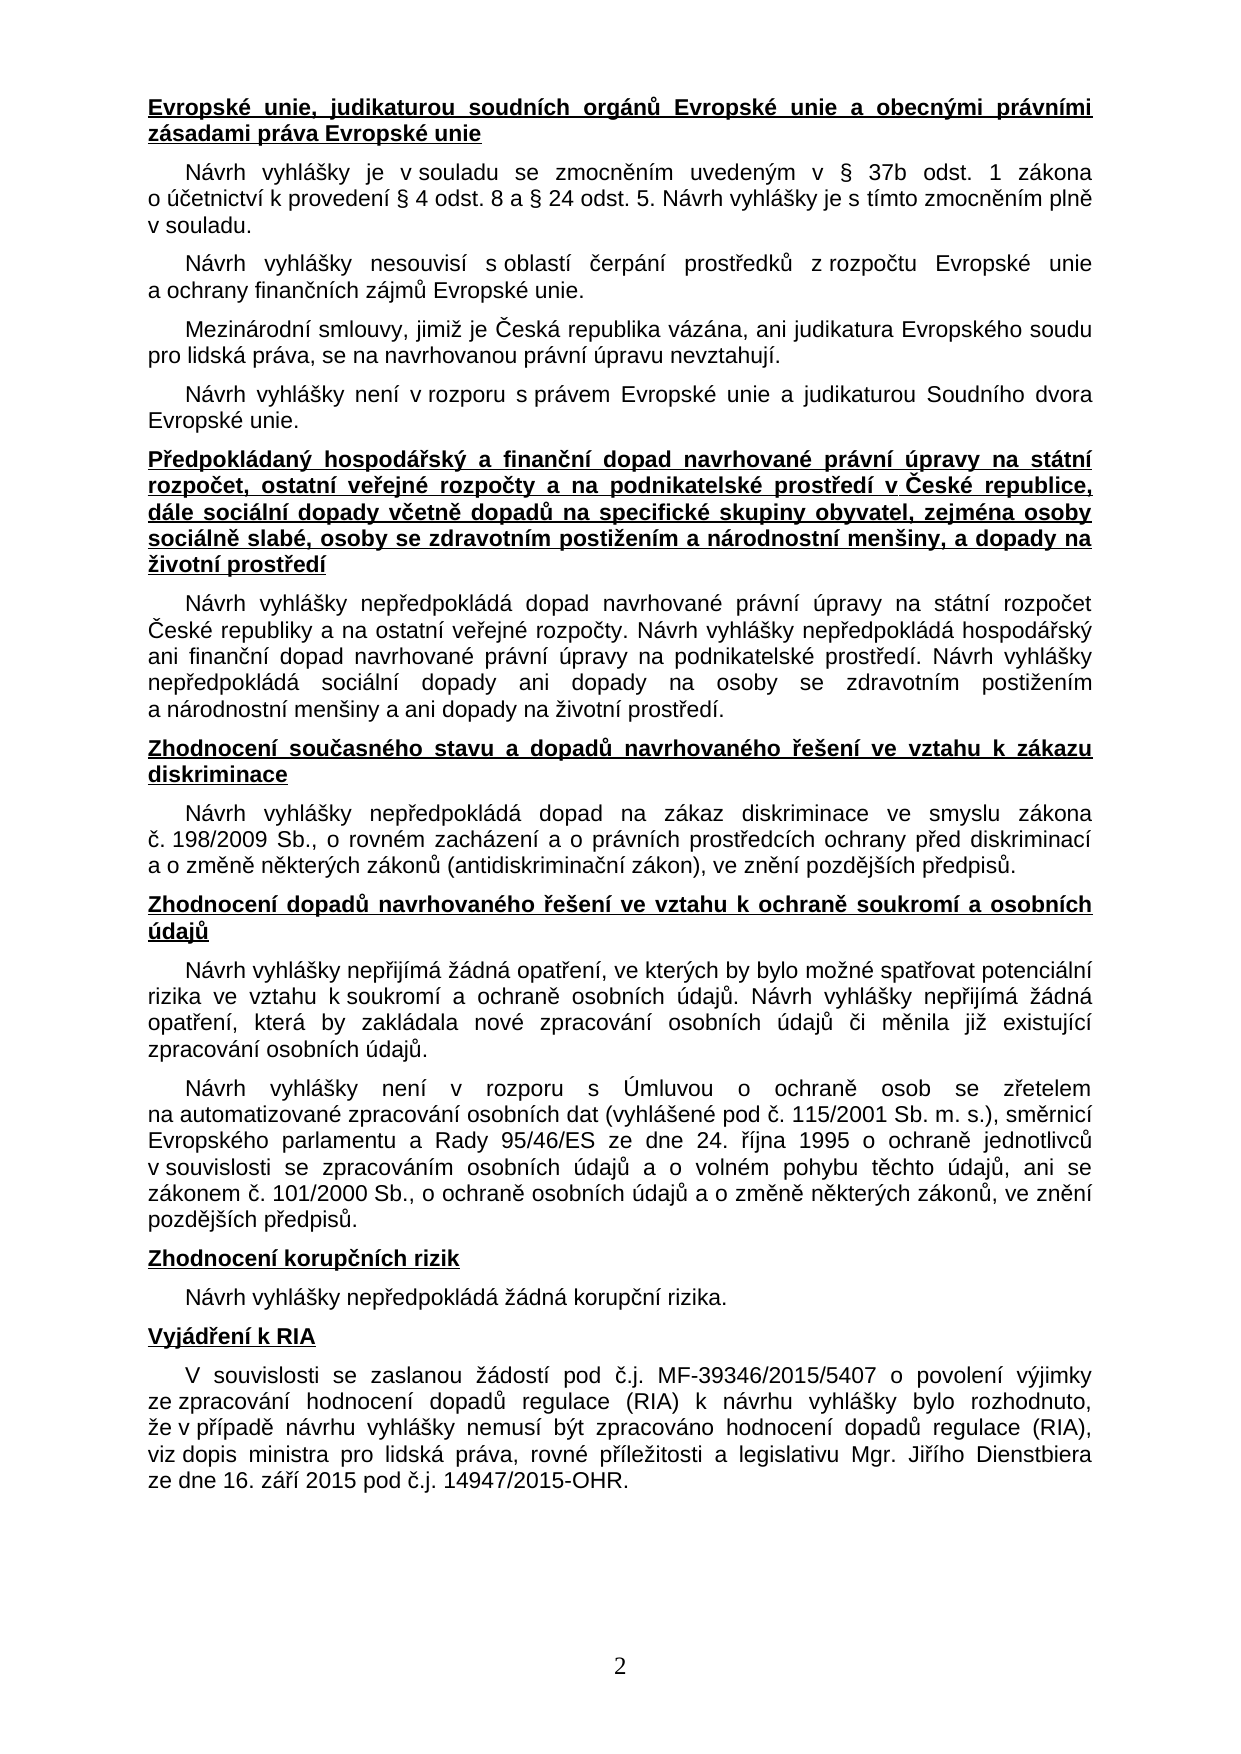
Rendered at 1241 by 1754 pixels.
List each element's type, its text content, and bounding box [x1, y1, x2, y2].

subtitle Návrh vyhlášky nepředpokládá dopad na zákaz diskriminace ve smyslu zákona č. 198/2009 Sb., o rovném zacházení a o právních prostředcích ochrany před diskriminací a o změně některých zákonů (antidiskriminační zákon), ve znění pozdějších předpisů. [148, 800, 1093, 879]
text V souvislosti se zaslanou žádostí pod č.j. MF-39346/2015/5407 o povolení výjimky ze zpracování hodnocení dopadů regulace (RIA) k návrhu vyhlášky bylo rozhodnuto, že v případě návrhu vyhlášky nemusí být zpracováno hodnocení dopadů regulace (RIA), viz dopis ministra pro lidská práva, rovné příležitosti a legislativu Mgr. Jiřího Dienstbiera ze dne 16. září 2015 pod č.j. 14947/2015-OHR. [148, 1362, 1093, 1493]
subtitle Návrh vyhlášky nesouvisí s oblastí čerpání prostředků z rozpočtu Evropské unie a ochrany finančních zájmů Evropské unie. [148, 250, 1093, 303]
text Předpokládaný hospodářský a finanční dopad navrhované právní úpravy na státní rozpočet, ostatní veřejné rozpočty a na podnikatelské prostředí v České republice, dále sociální dopady včetně dopadů na specifické skupiny obyvatel, zejména osoby sociálně slabé, osoby se zdravotním postižením a národnostní menšiny, a dopady na životní prostředí [148, 446, 1093, 495]
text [148, 94, 1093, 116]
text Zhodnocení současného stavu a dopadů navrhovaného řešení ve vztahu k zákazu diskriminace [148, 734, 1093, 757]
subtitle Návrh vyhlášky nepředpokládá dopad navrhované právní úpravy na státní rozpočet České republiky a na ostatní veřejné rozpočty. Návrh vyhlášky nepředpokládá hospodářský ani finanční dopad navrhované právní úpravy na podnikatelské prostředí. Návrh vyhlášky nepředpokládá sociální dopady ani dopady na osoby se zdravotním postižením a národnostní menšiny a ani dopady na životní prostředí. [148, 590, 1093, 722]
subtitle Návrh vyhlášky není v rozporu s Úmluvou o ochraně osob se zřetelem na automatizované zpracování osobních dat (vyhlášené pod č. 115/2001 Sb. m. s.), směrnicí Evropského parlamentu a Rady 95/46/ES ze dne 24. října 1995 o ochraně jednotlivců v souvislosti se zpracováním osobních údajů a o volném pohybu těchto údajů, ani se zákonem č. 101/2000 Sb., o ochraně osobních údajů a o změně některých zákonů, ve znění pozdějších předpisů. [148, 1074, 1093, 1233]
text Návrh vyhlášky není v rozporu s právem Evropské unie a judikaturou Soudního dvora Evropské unie. [148, 381, 1093, 433]
text Zhodnocení současného stavu a dopadů navrhovaného řešení ve vztahu k zákazu diskriminace [148, 759, 1093, 787]
subtitle Návrh vyhlášky je v souladu se zmocněním uvedeným v § 37b odst. 1 zákona o účetnictví k provedení § 4 odst. 8 a § 24 odst. 5. Návrh vyhlášky je s tímto zmocněním plně v souladu. [148, 159, 1093, 238]
text Zhodnocení dopadů navrhovaného řešení ve vztahu k ochraně soukromí a osobních údajů [148, 891, 1093, 914]
subtitle Návrh vyhlášky nepředpokládá žádná korupční rizika. [148, 1284, 1093, 1310]
text Zhodnocení dopadů navrhovaného řešení ve vztahu k ochraně soukromí a osobních údajů [148, 915, 1093, 944]
subtitle Návrh vyhlášky nepřijímá žádná opatření, ve kterých by bylo možné spatřovat potenciální rizika ve vztahu k soukromí a ochraně osobních údajů. Návrh vyhlášky nepřijímá žádná opatření, která by zakládala nové zpracování osobních údajů či měnila již existující zpracování osobních údajů. [148, 957, 1093, 1062]
subtitle Mezinárodní smlouvy, jimiž je Česká republika vázána, ani judikatura Evropského soudu pro lidská práva, se na navrhovanou právní úpravu nevztahují. [148, 316, 1093, 368]
text Předpokládaný hospodářský a finanční dopad navrhované právní úpravy na státní rozpočet, ostatní veřejné rozpočty a na podnikatelské prostředí v České republice, dále sociální dopady včetně dopadů na specifické skupiny obyvatel, zejména osoby sociálně slabé, osoby se zdravotním postižením a národnostní menšiny, a dopady na životní prostředí [148, 496, 1093, 578]
text Vyjádření k RIA [148, 1323, 1093, 1349]
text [148, 118, 1093, 146]
text Zhodnocení korupčních rizik [148, 1245, 1093, 1271]
